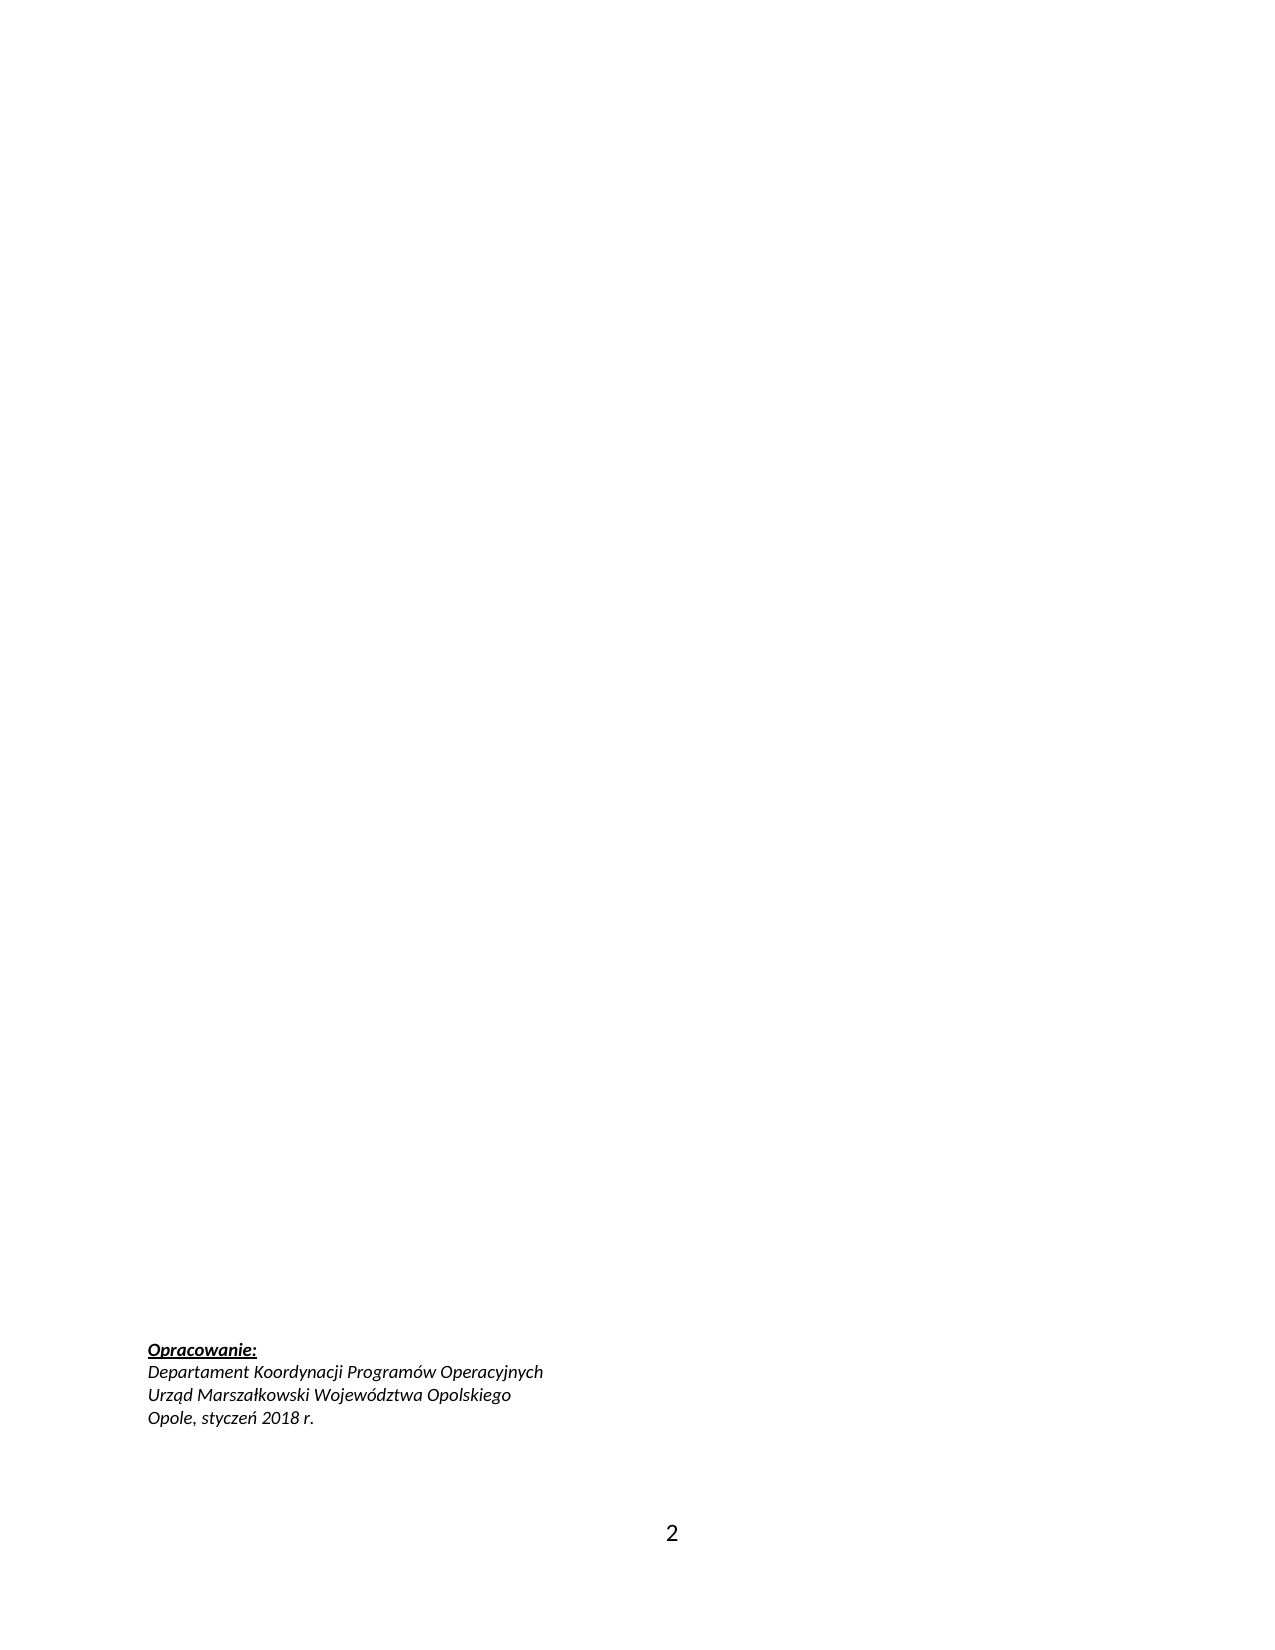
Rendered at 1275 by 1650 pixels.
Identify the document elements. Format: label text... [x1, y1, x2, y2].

text Opole, styczeń 2018 r. [148, 1407, 1196, 1429]
text Departament Koordynacji Programów Operacyjnych [148, 1361, 1196, 1384]
text Opracowanie: [148, 1338, 1196, 1361]
text Urząd Marszałkowski Województwa Opolskiego [148, 1384, 1196, 1407]
